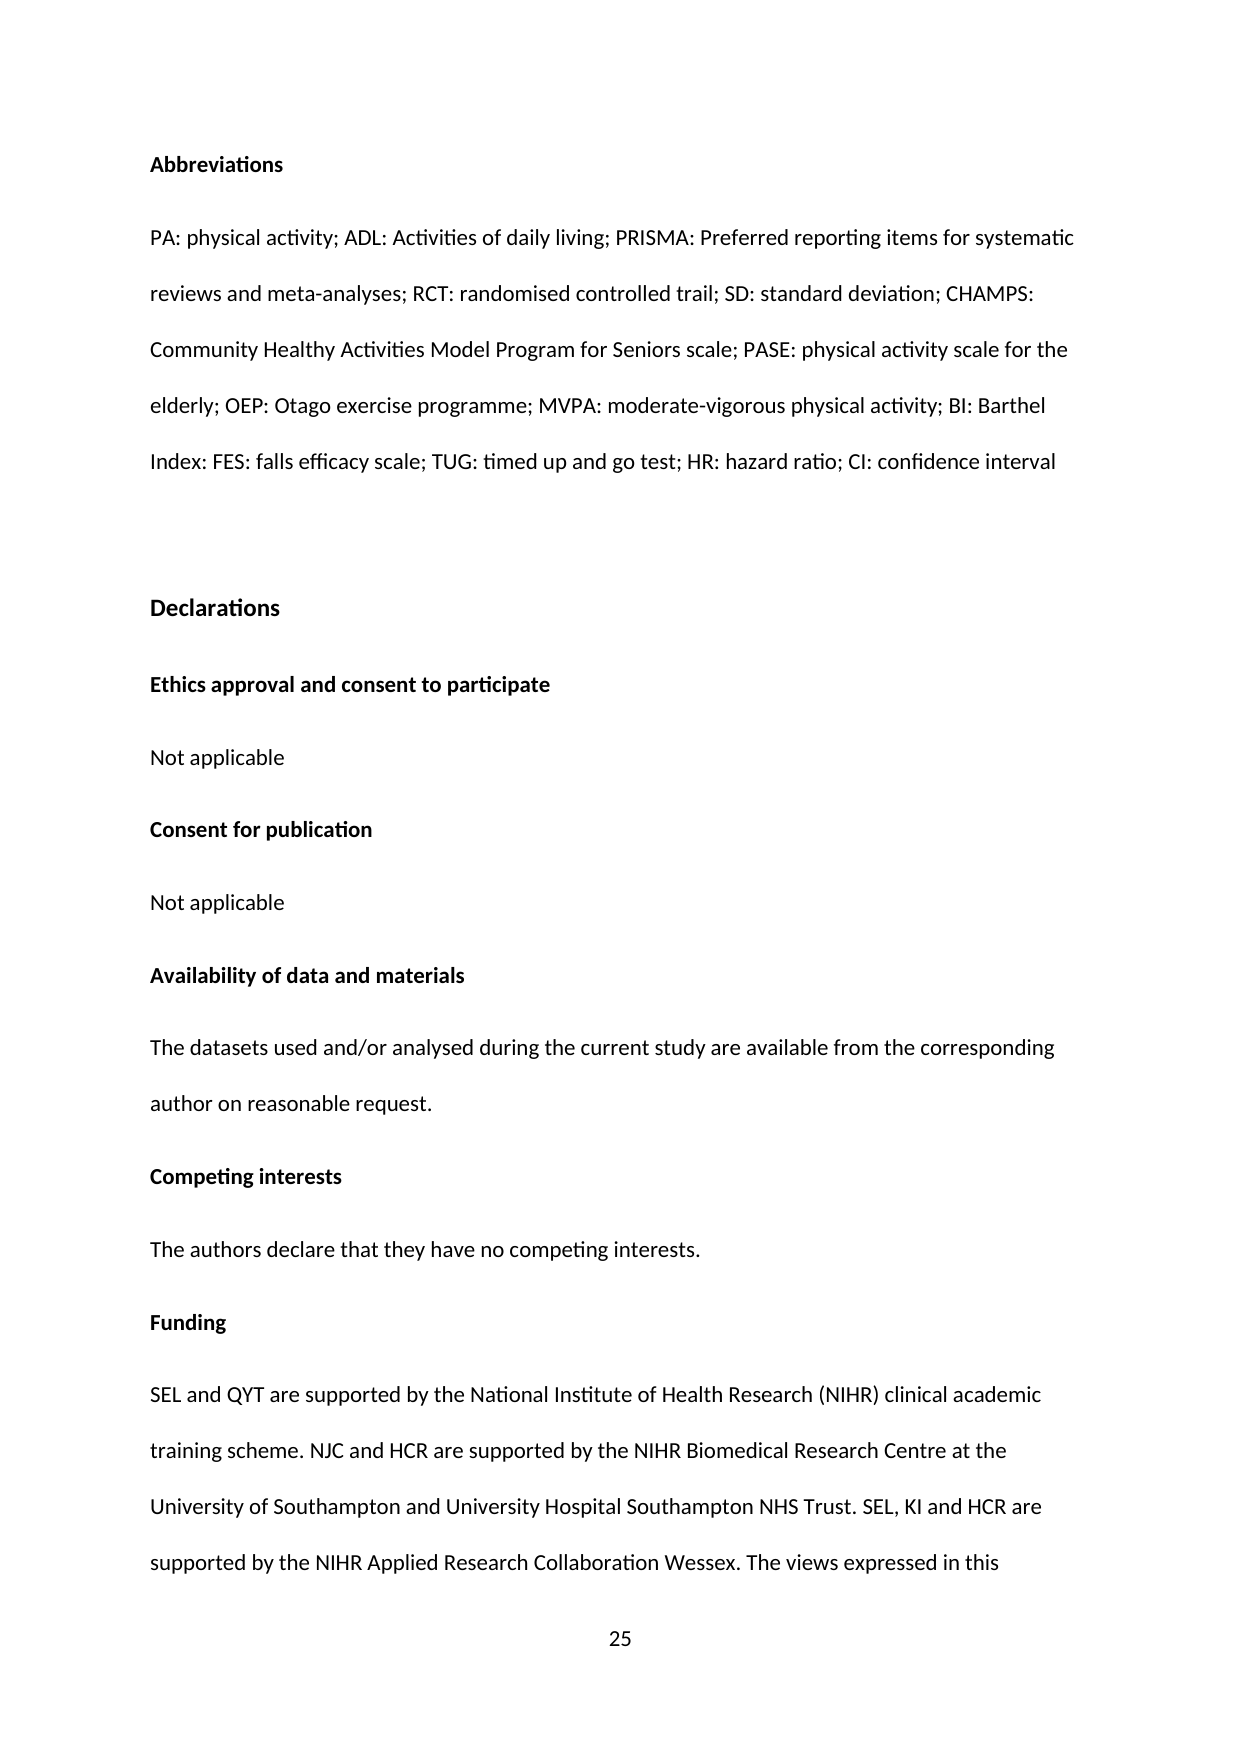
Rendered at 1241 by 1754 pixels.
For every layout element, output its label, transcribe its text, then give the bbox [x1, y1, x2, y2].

text Declarations [150, 592, 1090, 623]
text Funding [150, 1308, 1090, 1336]
text PA: physical activity; ADL: Activities of daily living; PRISMA: Preferred reporting items for systematic reviews and meta-analyses; RCT: randomised controlled trail; SD: standard deviation; CHAMPS: Community Healthy Activities Model Program for Seniors scale; PASE: physical activity scale for the elderly; OEP: Otago exercise programme; MVPA: moderate-vigorous physical activity; BI: Barthel Index: FES: falls efficacy scale; TUG: timed up and go test; HR: hazard ratio; CI: confidence interval [150, 223, 1090, 475]
text Availability of data and materials [150, 961, 1090, 989]
text Consent for publication [150, 815, 1090, 843]
text Not applicable [150, 743, 1090, 771]
text The datasets used and/or analysed during the current study are available from the corresponding author on reasonable request. [150, 1033, 1090, 1118]
text Ethics approval and consent to participate [150, 670, 1090, 698]
text Abbreviations [150, 150, 1090, 178]
text The authors declare that they have no competing interests. [150, 1235, 1090, 1263]
text Competing interests [150, 1162, 1090, 1190]
text Not applicable [150, 888, 1090, 916]
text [150, 1380, 1090, 1577]
